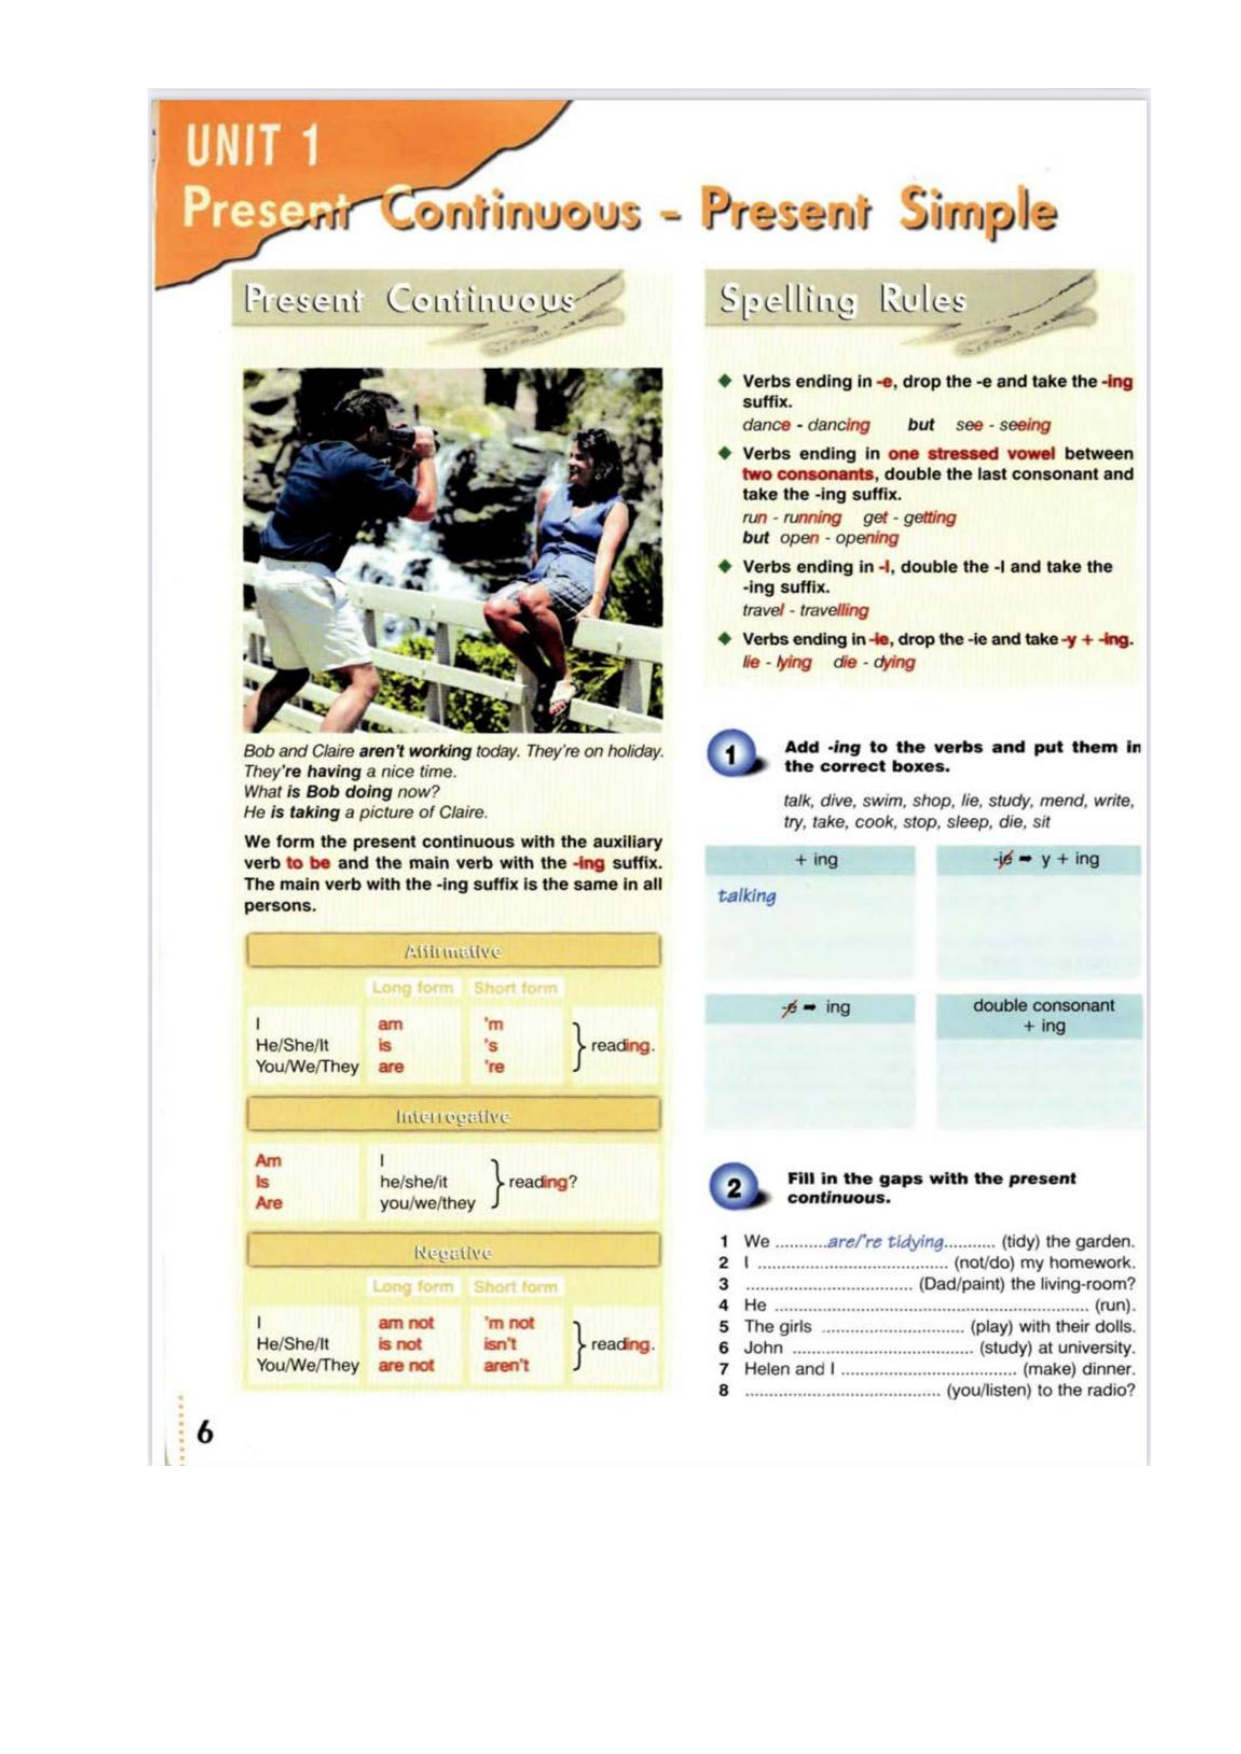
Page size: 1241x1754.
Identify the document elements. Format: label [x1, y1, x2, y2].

picture [147, 88, 1152, 1466]
